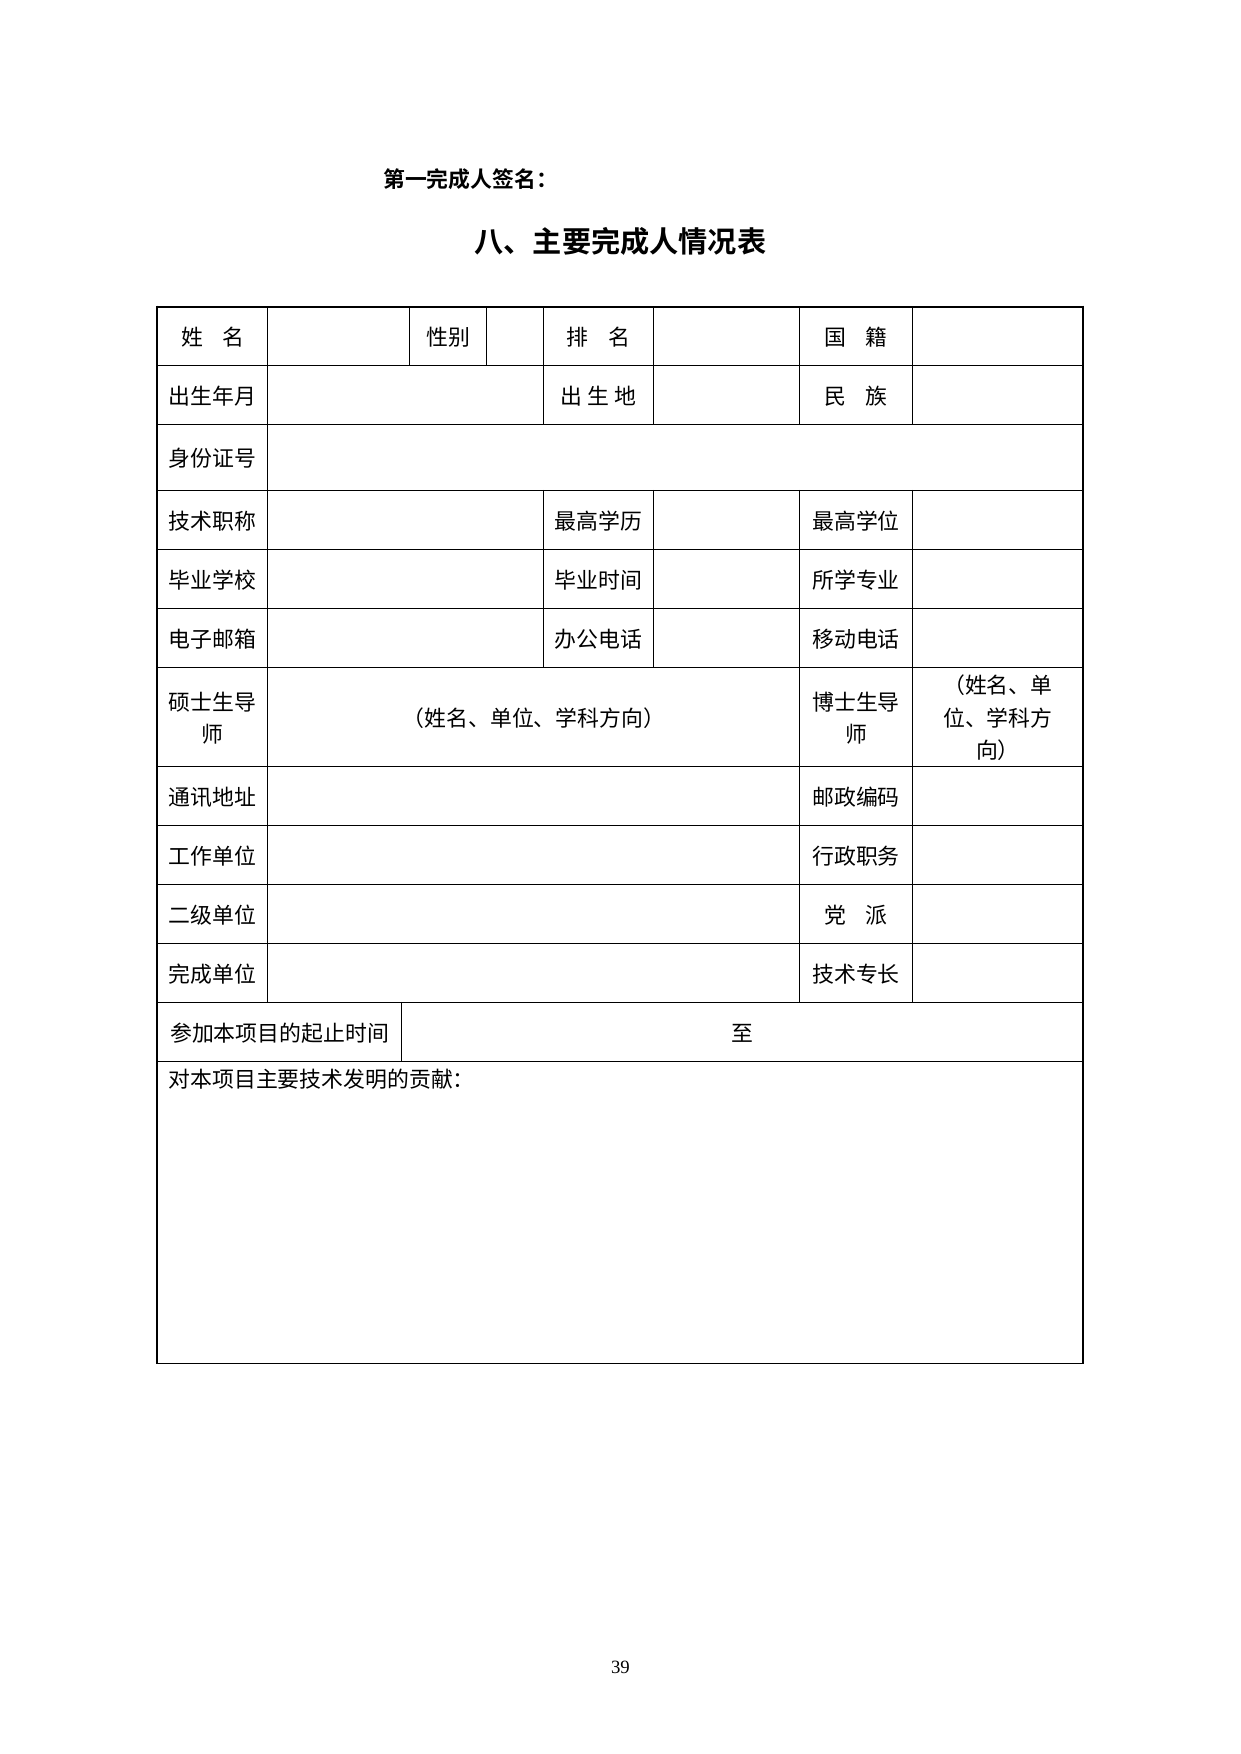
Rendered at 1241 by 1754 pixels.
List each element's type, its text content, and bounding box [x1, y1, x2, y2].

table_cell 完成单位 [158, 944, 267, 1002]
table_cell 出生年月 [158, 366, 267, 424]
table_cell 技术职称 [158, 491, 267, 549]
table_cell [913, 366, 1082, 424]
table_cell [913, 826, 1082, 884]
table_cell [268, 826, 799, 884]
table_cell 民 族 [800, 366, 912, 424]
table_cell [654, 366, 799, 424]
table_cell [654, 609, 799, 667]
table_cell [654, 491, 799, 549]
table_cell 通讯地址 [158, 767, 267, 824]
table_cell 博士生导师 [800, 668, 912, 766]
table_cell 最高学位 [800, 491, 912, 549]
table_cell [913, 885, 1082, 943]
table_header 排 名 [544, 308, 653, 365]
table_cell [268, 491, 543, 549]
table_cell [268, 885, 799, 943]
table_cell 工作单位 [158, 826, 267, 884]
table_cell 移动电话 [800, 609, 912, 667]
table_header [654, 308, 799, 365]
table_cell 毕业学校 [158, 550, 267, 608]
table_cell [268, 944, 799, 1002]
table_cell 毕业时间 [544, 550, 653, 608]
table_cell [268, 767, 799, 824]
table_cell 对本项目主要技术发明的贡献： [158, 1062, 1082, 1363]
table_cell [913, 550, 1082, 608]
table_header [487, 308, 543, 365]
table_header 姓 名 [158, 308, 267, 365]
table_cell [913, 609, 1082, 667]
table_cell （姓名、单位、学科方向） [913, 668, 1082, 766]
table_cell [654, 550, 799, 608]
table_cell 办公电话 [544, 609, 653, 667]
table_cell 最高学历 [544, 491, 653, 549]
text 第一完成人签名： [148, 162, 1092, 194]
table_cell 出 生 地 [544, 366, 653, 424]
table_cell [268, 425, 1082, 490]
table_header 国 籍 [800, 308, 912, 365]
subtitle 八、主要完成人情况表 [148, 207, 1092, 272]
table_cell [913, 491, 1082, 549]
table_cell 技术专长 [800, 944, 912, 1002]
table_cell 所学专业 [800, 550, 912, 608]
table_cell 行政职务 [800, 826, 912, 884]
table_cell 参加本项目的起止时间 [158, 1003, 401, 1061]
table_cell 二级单位 [158, 885, 267, 943]
table_header [913, 308, 1082, 365]
table_cell [268, 550, 543, 608]
table_cell 身份证号 [158, 425, 267, 490]
table_cell [268, 609, 543, 667]
table_cell 党 派 [800, 885, 912, 943]
table_cell （姓名、单位、学科方向） [268, 668, 799, 766]
table_cell 硕士生导师 [158, 668, 267, 766]
table_header 性别 [410, 308, 486, 365]
table_cell 至 [402, 1003, 1082, 1061]
table_cell 电子邮箱 [158, 609, 267, 667]
table_cell [913, 767, 1082, 824]
table_cell [913, 944, 1082, 1002]
table_cell 邮政编码 [800, 767, 912, 824]
table_cell [268, 366, 543, 424]
table_header [268, 308, 409, 365]
